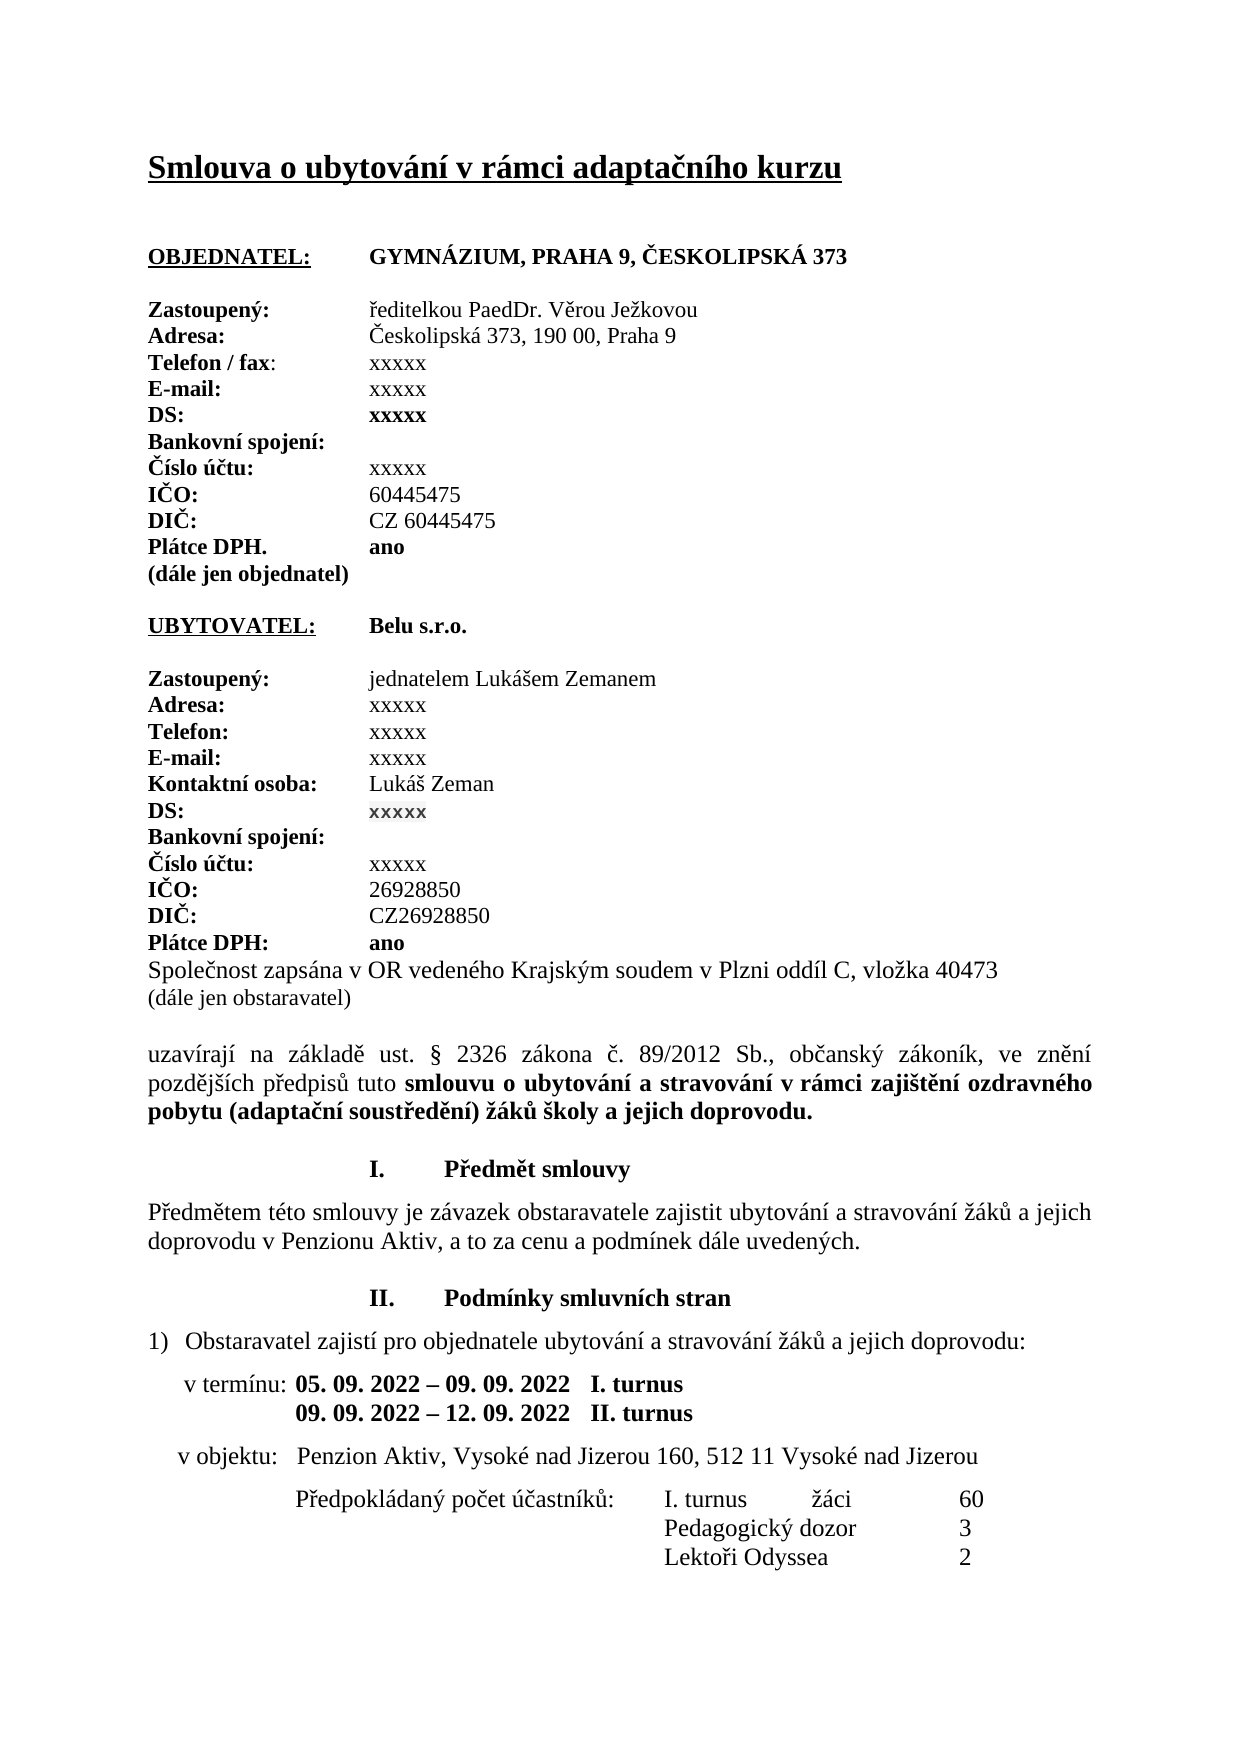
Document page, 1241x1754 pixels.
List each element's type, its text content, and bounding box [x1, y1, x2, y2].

text Plátce DPH: ano [148, 929, 1093, 955]
text Telefon / fax: xxxxx [148, 349, 1093, 375]
text uzavírají na základě ust. § 2326 zákona č. 89/2012 Sb., občanský zákoník, ve znění pozdějších předpisů tuto smlouvu o ubytování a stravování v rámci zajištění ozdravného pobytu (adaptační soustředění) žáků školy a jejich doprovodu. [148, 1039, 1093, 1125]
text Adresa: Českolipská 373, 190 00, Praha 9 [148, 322, 1093, 349]
text (dále jen obstaravatel) [148, 984, 1093, 1010]
text Bankovní spojení: [148, 428, 1093, 454]
text DS: xxxxx [148, 402, 1093, 428]
text Lektoři Odyssea 2 [185, 1542, 1093, 1571]
text UBYTOVATEL: Belu s.r.o. [148, 612, 1093, 639]
text v termínu: 05. 09. 2022 – 09. 09. 2022 I. turnus [148, 1369, 1093, 1398]
list Obstaravatel zajistí pro objednatele ubytování a stravování žáků a jejich doprovodu: [148, 1326, 1093, 1355]
text Číslo účtu: xxxxx [148, 849, 1093, 876]
text Číslo účtu: xxxxx [148, 454, 1093, 481]
list Podmínky smluvních stran [369, 1283, 1093, 1312]
text Bankovní spojení: [148, 823, 1093, 849]
text IČO: 60445475 [148, 481, 1093, 507]
text DIČ: CZ26928850 [148, 902, 1093, 929]
text DIČ: CZ 60445475 [148, 507, 1093, 533]
text 09. 09. 2022 – 12. 09. 2022 II. turnus [148, 1398, 1093, 1427]
text Předpokládaný počet účastníků: I. turnus žáci 60 [185, 1484, 1093, 1513]
text Zastoupený: jednatelem Lukášem Zemanem [148, 665, 1093, 691]
text Smlouva o ubytování v rámci adaptačního kurzu [148, 148, 1093, 186]
text E-mail: xxxxx [148, 375, 1093, 402]
text DS: xxxxx [148, 797, 1093, 823]
text Telefon: xxxxx [148, 718, 1093, 744]
text OBJEDNATEL: GYMNÁZIUM, PRAHA 9, ČESKOLIPSKÁ 373 [148, 243, 1093, 270]
text Plátce DPH. ano [148, 533, 1093, 560]
text (dále jen objednatel) [148, 560, 1093, 586]
text Předmětem této smlouvy je závazek obstaravatele zajistit ubytování a stravování žáků a jejich doprovodu v Penzionu Aktiv, a to za cenu a podmínek dále uvedených. [148, 1197, 1093, 1254]
text Společnost zapsána v OR vedeného Krajským soudem v Plzni oddíl C, vložka 40473 [148, 955, 1093, 984]
text Zastoupený: ředitelkou PaedDr. Věrou Ježkovou [148, 296, 1093, 322]
text Pedagogický dozor 3 [185, 1513, 1093, 1542]
list Předmět smlouvy [369, 1154, 1093, 1183]
text Adresa: xxxxx [148, 691, 1093, 718]
text Kontaktní osoba: Lukáš Zeman [148, 771, 1093, 797]
text E-mail: xxxxx [148, 744, 1093, 771]
text v objektu: Penzion Aktiv, Vysoké nad Jizerou 160, 512 11 Vysoké nad Jizerou [148, 1441, 1093, 1470]
text IČO: 26928850 [148, 876, 1093, 902]
